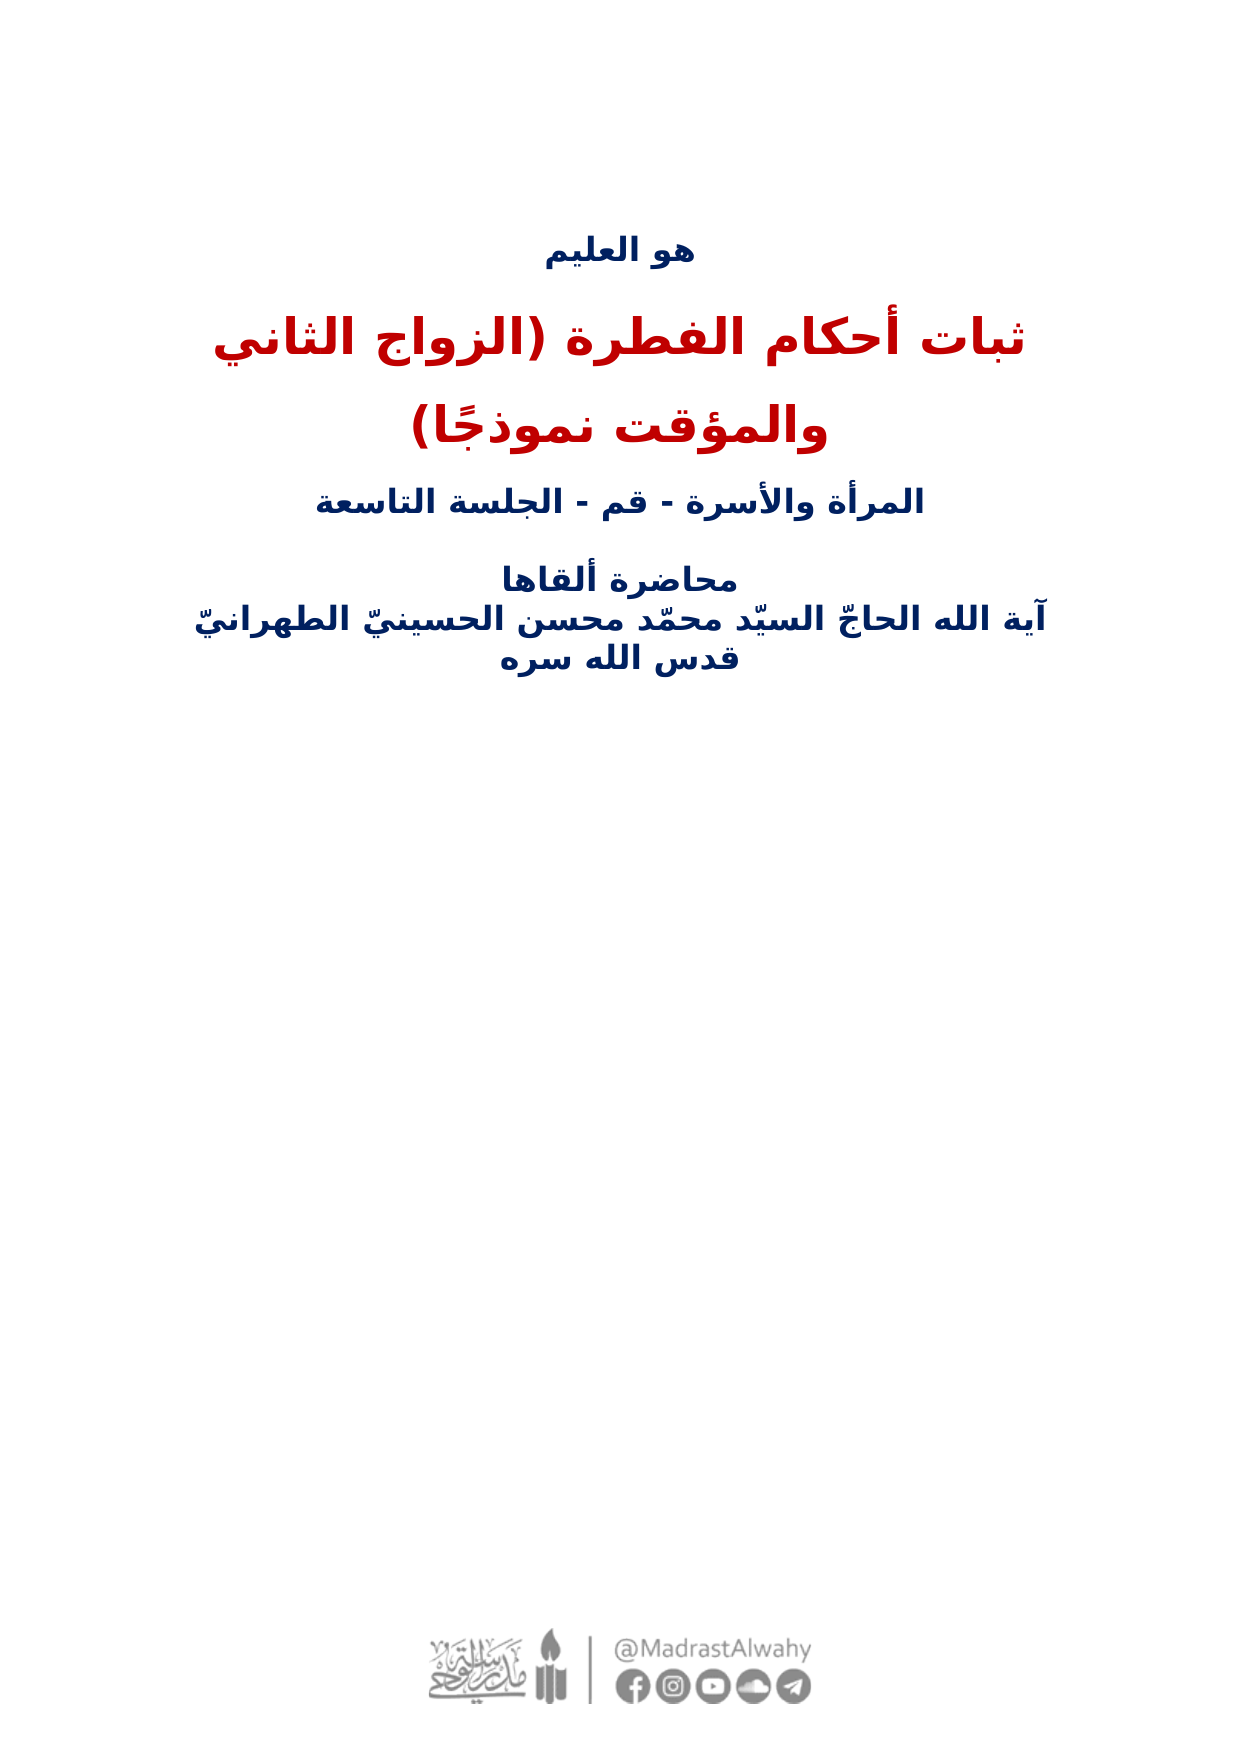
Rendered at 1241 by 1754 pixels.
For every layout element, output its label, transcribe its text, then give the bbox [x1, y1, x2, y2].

text آية الله الحاجّ السيّد محمّد محسن الحسينيّ الطهرانيّ [177, 599, 1063, 638]
title ثبات أحكام الفطرة (الزواج الثاني والمؤقت نموذجًا) [177, 308, 1063, 454]
text هو العليم [177, 231, 1063, 269]
picture [428, 1628, 812, 1704]
text المرأة والأسرة - قم - الجلسة التاسعة [177, 483, 1063, 522]
text قدس الله سره [177, 638, 1063, 677]
text محاضرة ألقاها [177, 561, 1063, 599]
